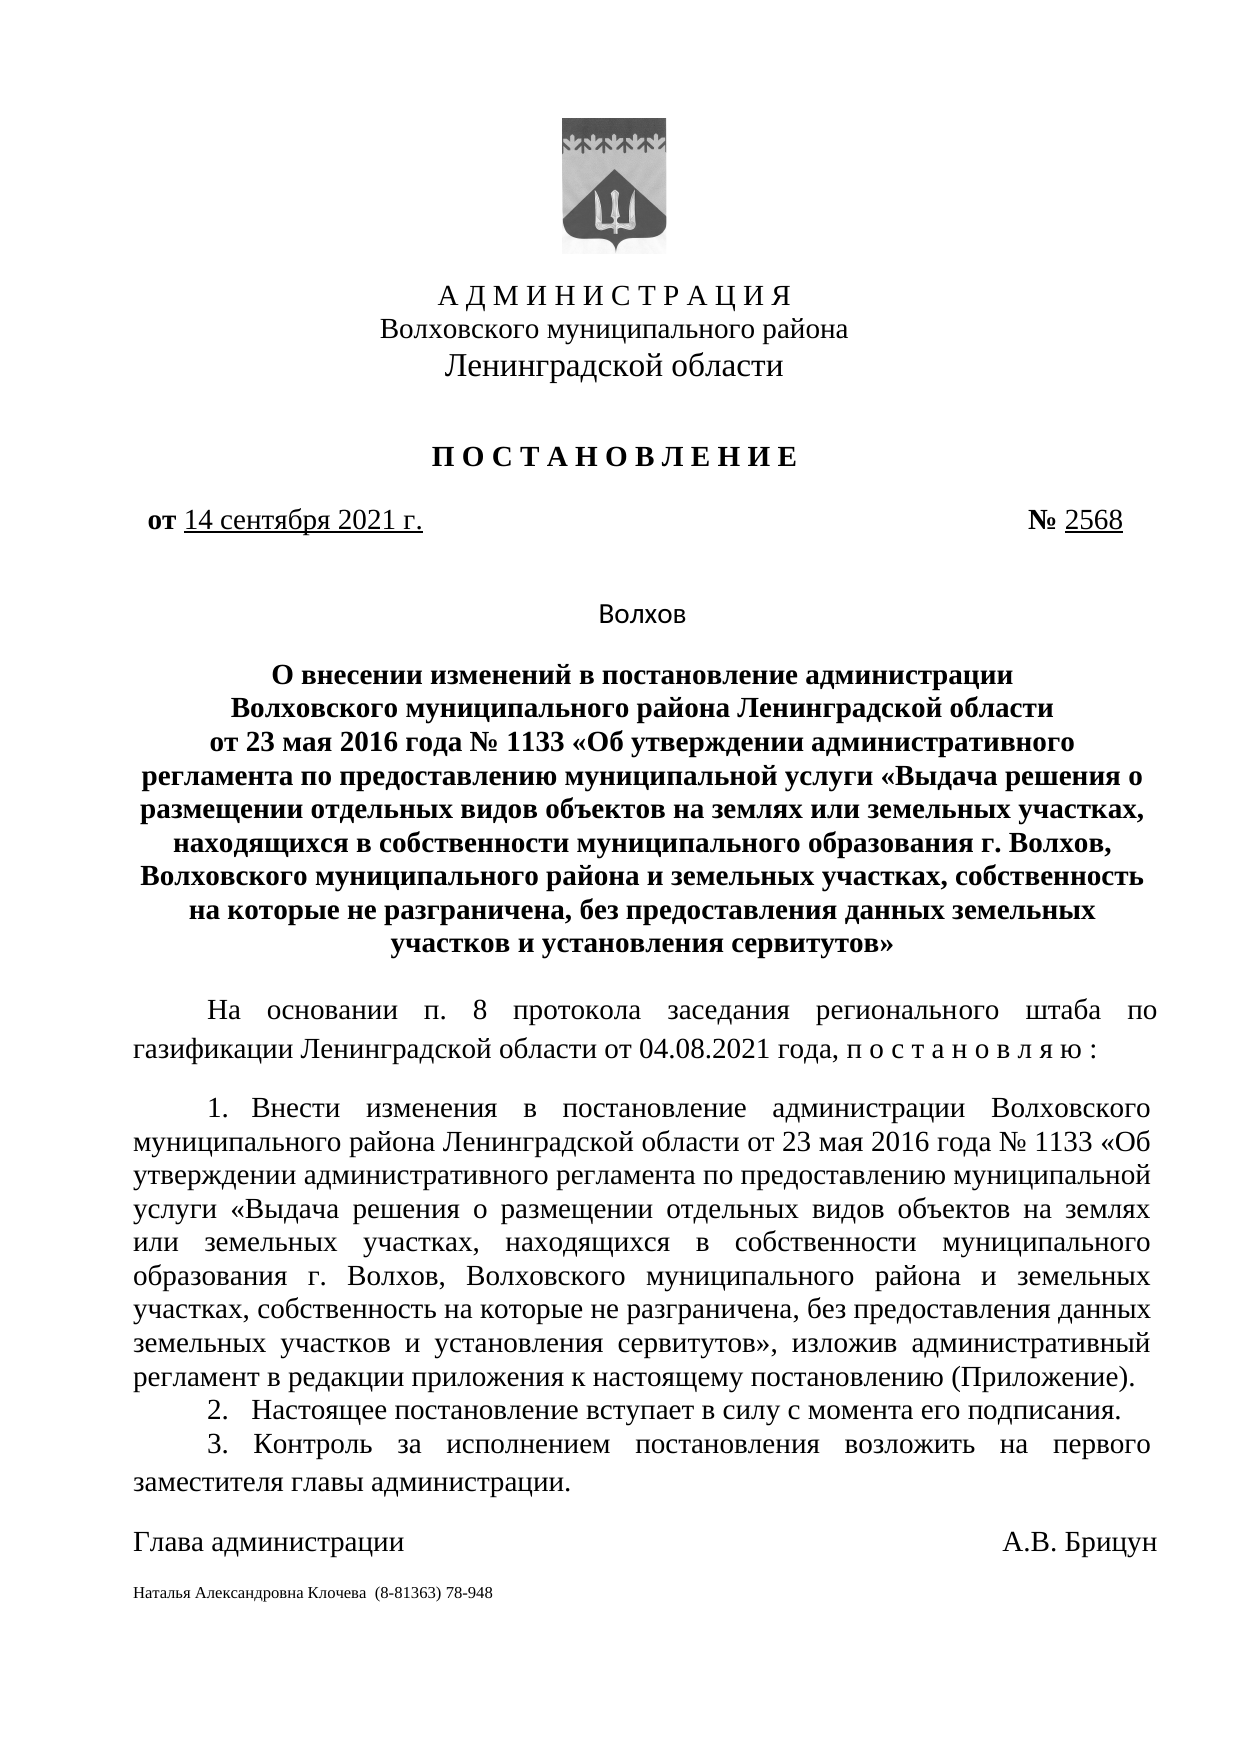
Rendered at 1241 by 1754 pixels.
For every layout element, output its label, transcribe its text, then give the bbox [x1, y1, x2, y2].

text О внесении изменений в постановление администрации [133, 657, 1152, 691]
title А Д М И Н И С Т Р А Ц И Я [77, 278, 1152, 311]
list Настоящее постановление вступает в силу с момента его подписания. [207, 1392, 1152, 1426]
text от 23 мая 2016 года № 1133 «Об утверждении административного регламента по предоставлению муниципальной услуги «Выдача решения о размещении отдельных видов объектов на землях или земельных участках, находящихся в собственности муниципального образования г. Волхов, Волховского муниципального района и земельных участках, собственность на которые не разграничена, без предоставления данных земельных участков и установления сервитутов» [133, 724, 1152, 959]
subtitle П О С Т А Н О В Л Е Н И Е [77, 439, 1152, 472]
subtitle Ленинградской области [77, 345, 1152, 383]
subtitle от 14 сентября 2021 г. № 2568 [103, 502, 1167, 536]
text 3. Контроль за исполнением постановления возложить на первого заместителя главы администрации. [133, 1426, 1152, 1498]
text Волховского муниципального района Ленинградской области [133, 691, 1152, 724]
text На основании п. 8 протокола заседания регионального штаба по газификации Ленинградской области от 04.08.2021 года, п о с т а н о в л я ю : [133, 992, 1157, 1064]
text Волхов [133, 595, 1152, 631]
text Глава администрации А.В. Брицун [133, 1524, 1158, 1557]
subtitle Волховского муниципального района [77, 311, 1152, 345]
text Наталья Александровна Клочева (8-81363) 78-948 [133, 1583, 1158, 1602]
list Внести изменения в постановление администрации Волховского муниципального района Ленинградской области от 23 мая 2016 года № 1133 «Об утверждении административного регламента по предоставлению муниципальной услуги «Выдача решения о размещении отдельных видов объектов на землях или земельных участках, находящихся в собственности муниципального образования г. Волхов, Волховского муниципального района и земельных участках, собственность на которые не разграничена, без предоставления данных земельных участков и установления сервитутов», изложив административный регламент в редакции приложения к настоящему постановлению (Приложение). [133, 1090, 1152, 1392]
